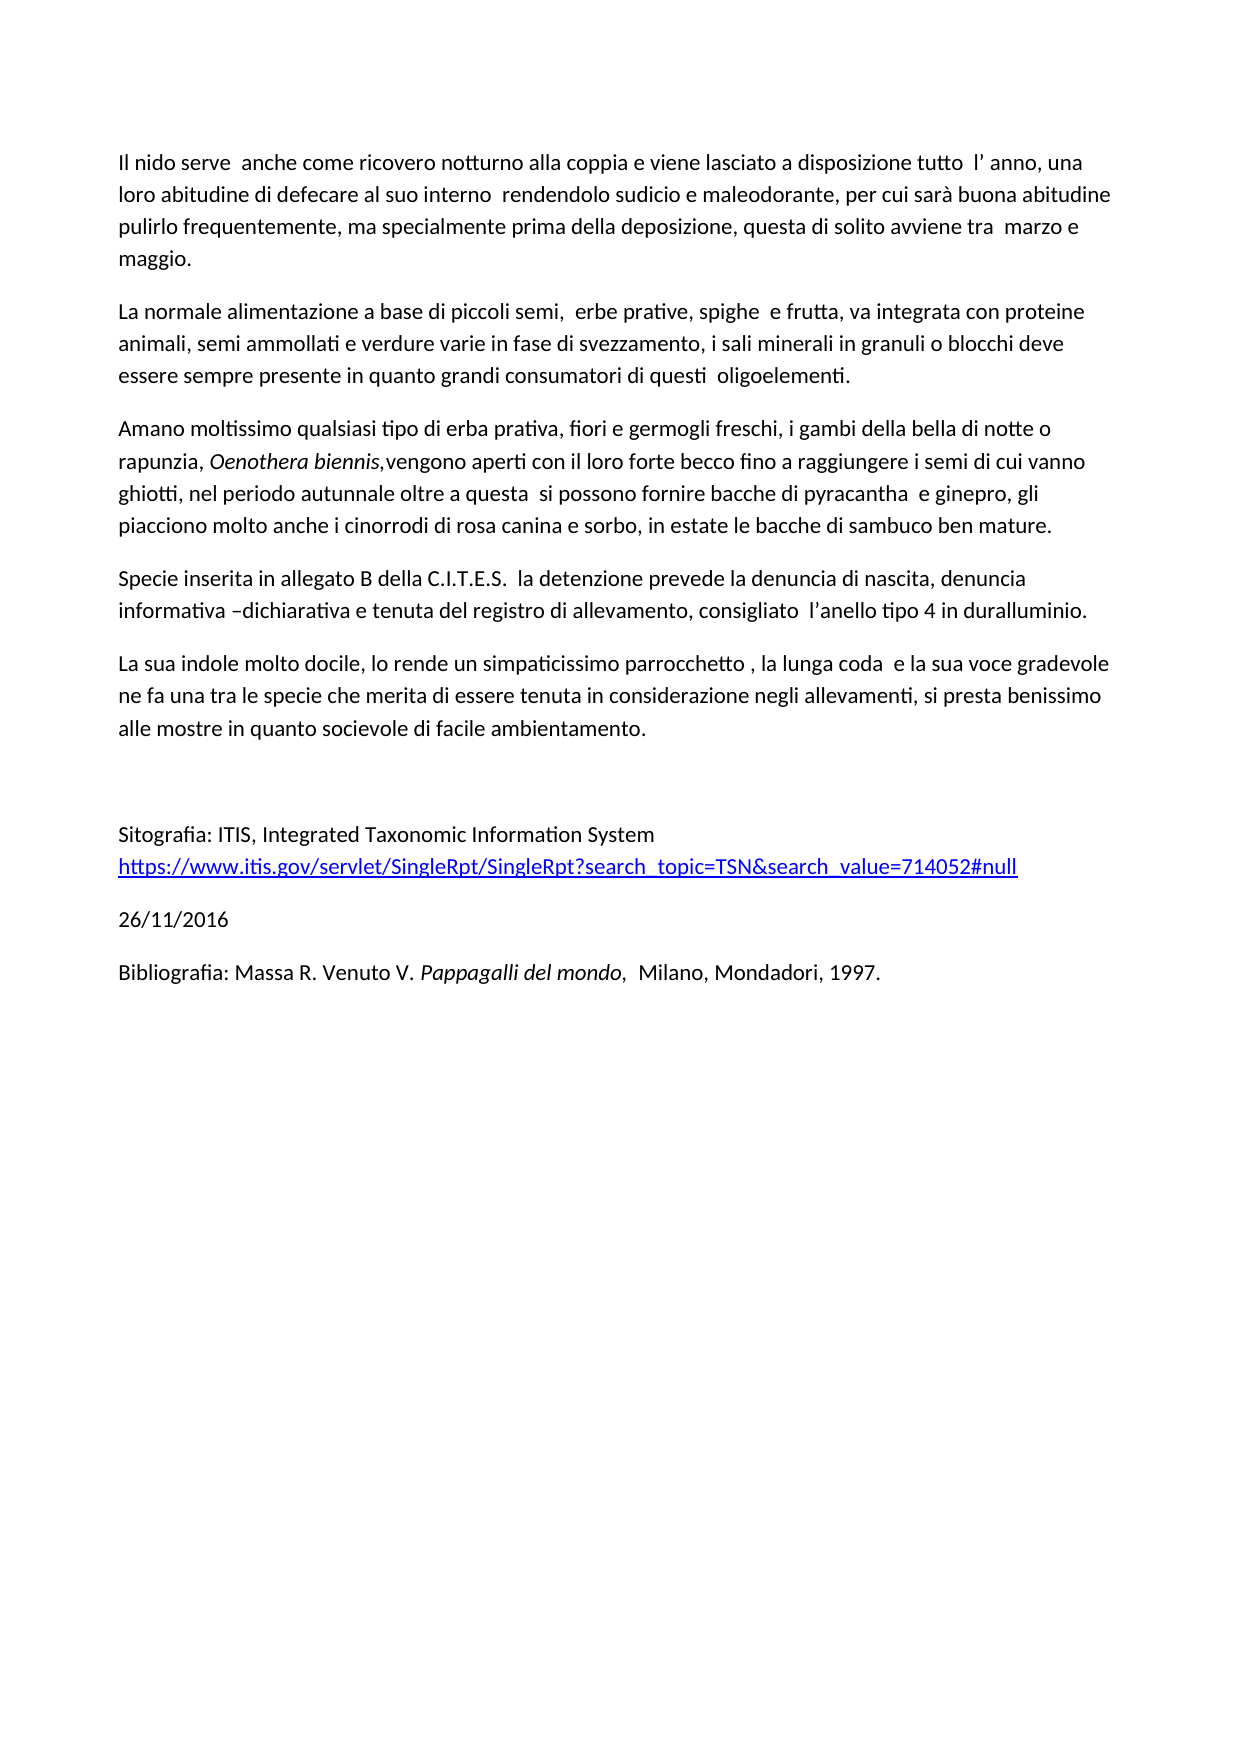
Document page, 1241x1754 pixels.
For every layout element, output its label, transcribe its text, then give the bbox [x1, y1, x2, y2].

text 26/11/2016 [118, 905, 1122, 933]
text Sitografia: ITIS, Integrated Taxonomic Information System https://www.itis.gov/servlet/SingleRpt/SingleRpt?search_topic=TSN&search_value=714052#null [118, 820, 1122, 880]
text Amano moltissimo qualsiasi tipo di erba prativa, fiori e germogli freschi, i gambi della bella di notte o rapunzia, Oenothera biennis,vengono aperti con il loro forte becco fino a raggiungere i semi di cui vanno ghiotti, nel periodo autunnale oltre a questa si possono fornire bacche di pyracantha e ginepro, gli piacciono molto anche i cinorrodi di rosa canina e sorbo, in estate le bacche di sambuco ben mature. [118, 414, 1122, 539]
text La normale alimentazione a base di piccoli semi, erbe prative, spighe e frutta, va integrata con proteine animali, semi ammollati e verdure varie in fase di svezzamento, i sali minerali in granuli o blocchi deve essere sempre presente in quanto grandi consumatori di questi oligoelementi. [118, 297, 1122, 389]
text Bibliografia: Massa R. Venuto V. Pappagalli del mondo, Milano, Mondadori, 1997. [118, 958, 1122, 986]
text La sua indole molto docile, lo rende un simpaticissimo parrocchetto , la lunga coda e la sua voce gradevole ne fa una tra le specie che merita di essere tenuta in considerazione negli allevamenti, si presta benissimo alle mostre in quanto socievole di facile ambientamento. [118, 649, 1122, 742]
text Il nido serve anche come ricovero notturno alla coppia e viene lasciato a disposizione tutto l’ anno, una loro abitudine di defecare al suo interno rendendolo sudicio e maleodorante, per cui sarà buona abitudine pulirlo frequentemente, ma specialmente prima della deposizione, questa di solito avviene tra marzo e maggio. [118, 148, 1122, 272]
text Specie inserita in allegato B della C.I.T.E.S. la detenzione prevede la denuncia di nascita, denuncia informativa –dichiarativa e tenuta del registro di allevamento, consigliato l’anello tipo 4 in duralluminio. [118, 564, 1122, 624]
